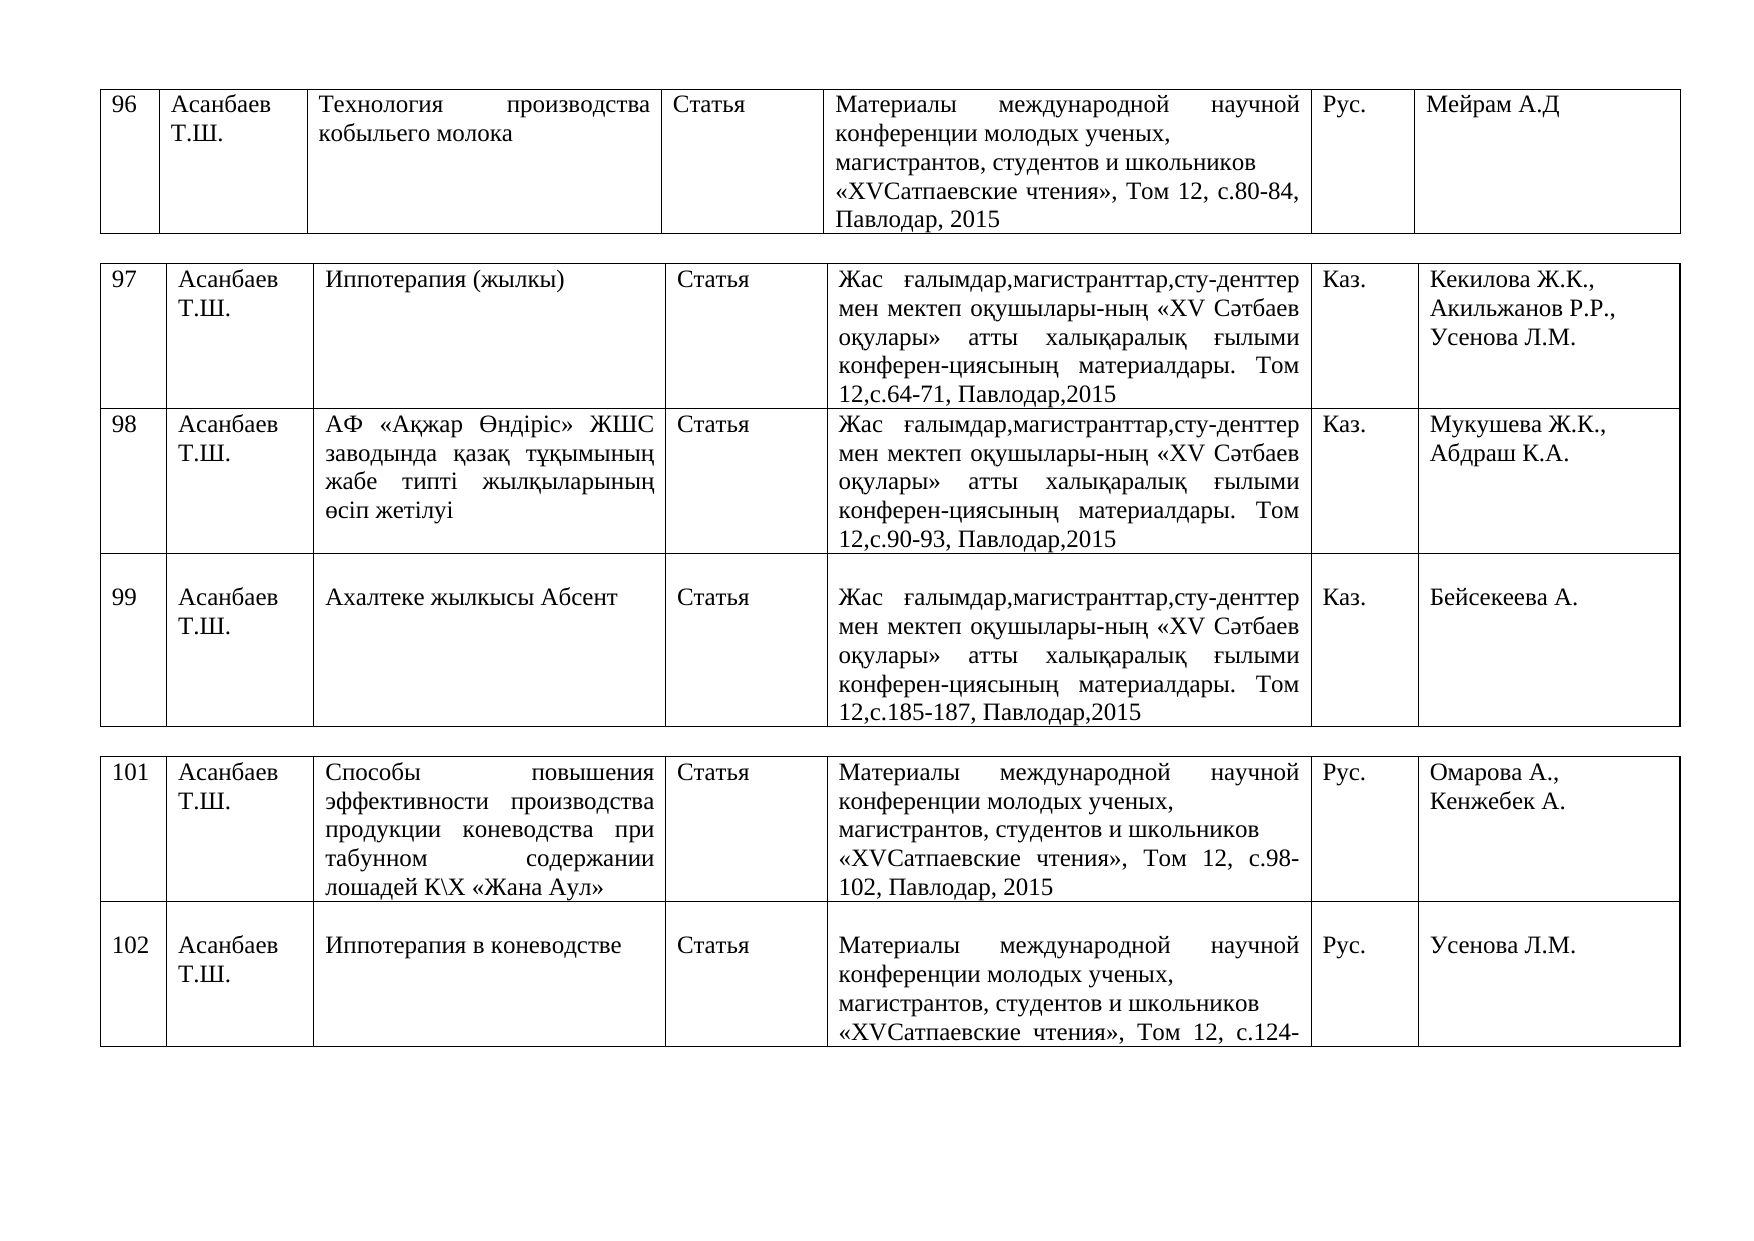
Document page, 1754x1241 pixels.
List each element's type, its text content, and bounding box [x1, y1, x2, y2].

table_header Статья [666, 264, 827, 408]
table_header Материалы международной научной конференции молодых ученых, магистрантов, студентов и школьников «XVСатпаевские чтения», Том 12, с.98-102, Павлодар, 2015 [828, 757, 1311, 901]
table_header 97 [101, 264, 166, 408]
table_cell Материалы международной научной конференции молодых ученых, магистрантов, студентов и школьников «XVСатпаевские чтения», Том 12, с.80-84, Павлодар, 2015 [824, 90, 1311, 233]
table_header Омарова А., Кенжебек А. [1419, 757, 1679, 901]
table_header 101 [101, 757, 166, 901]
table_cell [314, 902, 665, 1046]
table_cell Жас ғалымдар,магистранттар,сту-денттер мен мектеп оқушылары-ның «XV Сәтбаев оқулары» атты халықаралық ғылыми конферен-циясының материалдары. Том 12,с.90-93, Павлодар,2015 [828, 409, 1311, 553]
table_cell Статья [666, 554, 827, 726]
table_cell Статья [666, 409, 827, 553]
table_header Рус. [1312, 757, 1418, 901]
table_header Иппотерапия (жылкы) [314, 264, 665, 408]
table_header Способы повышения эффективности производства продукции коневодства при табунном содержании лошадей К\Х «Жана Аул» [314, 757, 665, 901]
table_cell Ахалтеке жылкысы Абсент [314, 554, 665, 726]
table_cell Асанбаев Т.Ш. [167, 902, 313, 1046]
table_cell Асанбаев Т.Ш. [160, 90, 307, 233]
table_cell Мукушева Ж.К., Абдраш К.А. [1419, 409, 1679, 553]
table_cell Каз. [1312, 409, 1418, 553]
table_cell 102 [101, 902, 166, 1046]
table_cell Жас ғалымдар,магистранттар,сту-денттер мен мектеп оқушылары-ның «XV Сәтбаев оқулары» атты халықаралық ғылыми конферен-циясының материалдары. Том 12,с.185-187, Павлодар,2015 [828, 554, 1311, 726]
table_header Жас ғалымдар,магистранттар,сту-денттер мен мектеп оқушылары-ның «XV Сәтбаев оқулары» атты халықаралық ғылыми конферен-циясының материалдары. Том 12,с.64-71, Павлодар,2015 [828, 264, 1311, 408]
table_header Каз. [1312, 264, 1418, 408]
table_cell АФ «Ақжар Өндіріс» ЖШС заводында қазақ тұқымының жабе типті жылқыларының өсіп жетілуі [314, 409, 665, 553]
table_header Асанбаев Т.Ш. [167, 757, 313, 901]
table_cell 99 [101, 554, 166, 726]
table_cell Бейсекеева А. [1419, 554, 1679, 726]
table_cell 96 [101, 90, 159, 233]
table_cell Технология производства кобыльего молока [308, 90, 661, 233]
table_cell 98 [101, 409, 166, 553]
table_header Кекилова Ж.К., Акильжанов Р.Р., Усенова Л.М. [1419, 264, 1679, 408]
table_cell Статья [666, 902, 827, 1046]
table_cell Каз. [1312, 554, 1418, 726]
table_cell Асанбаев Т.Ш. [167, 409, 313, 553]
table_cell Мейрам А.Д [1415, 90, 1680, 233]
table_header Асанбаев Т.Ш. [167, 264, 313, 408]
table_cell Усенова Л.М. [1419, 902, 1679, 1046]
table_cell Рус. [1312, 90, 1414, 233]
table_cell Асанбаев Т.Ш. [167, 554, 313, 726]
table_cell Рус. [1312, 902, 1418, 1046]
table_header Статья [666, 757, 827, 901]
table_cell Статья [662, 90, 823, 233]
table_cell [828, 902, 1311, 1046]
